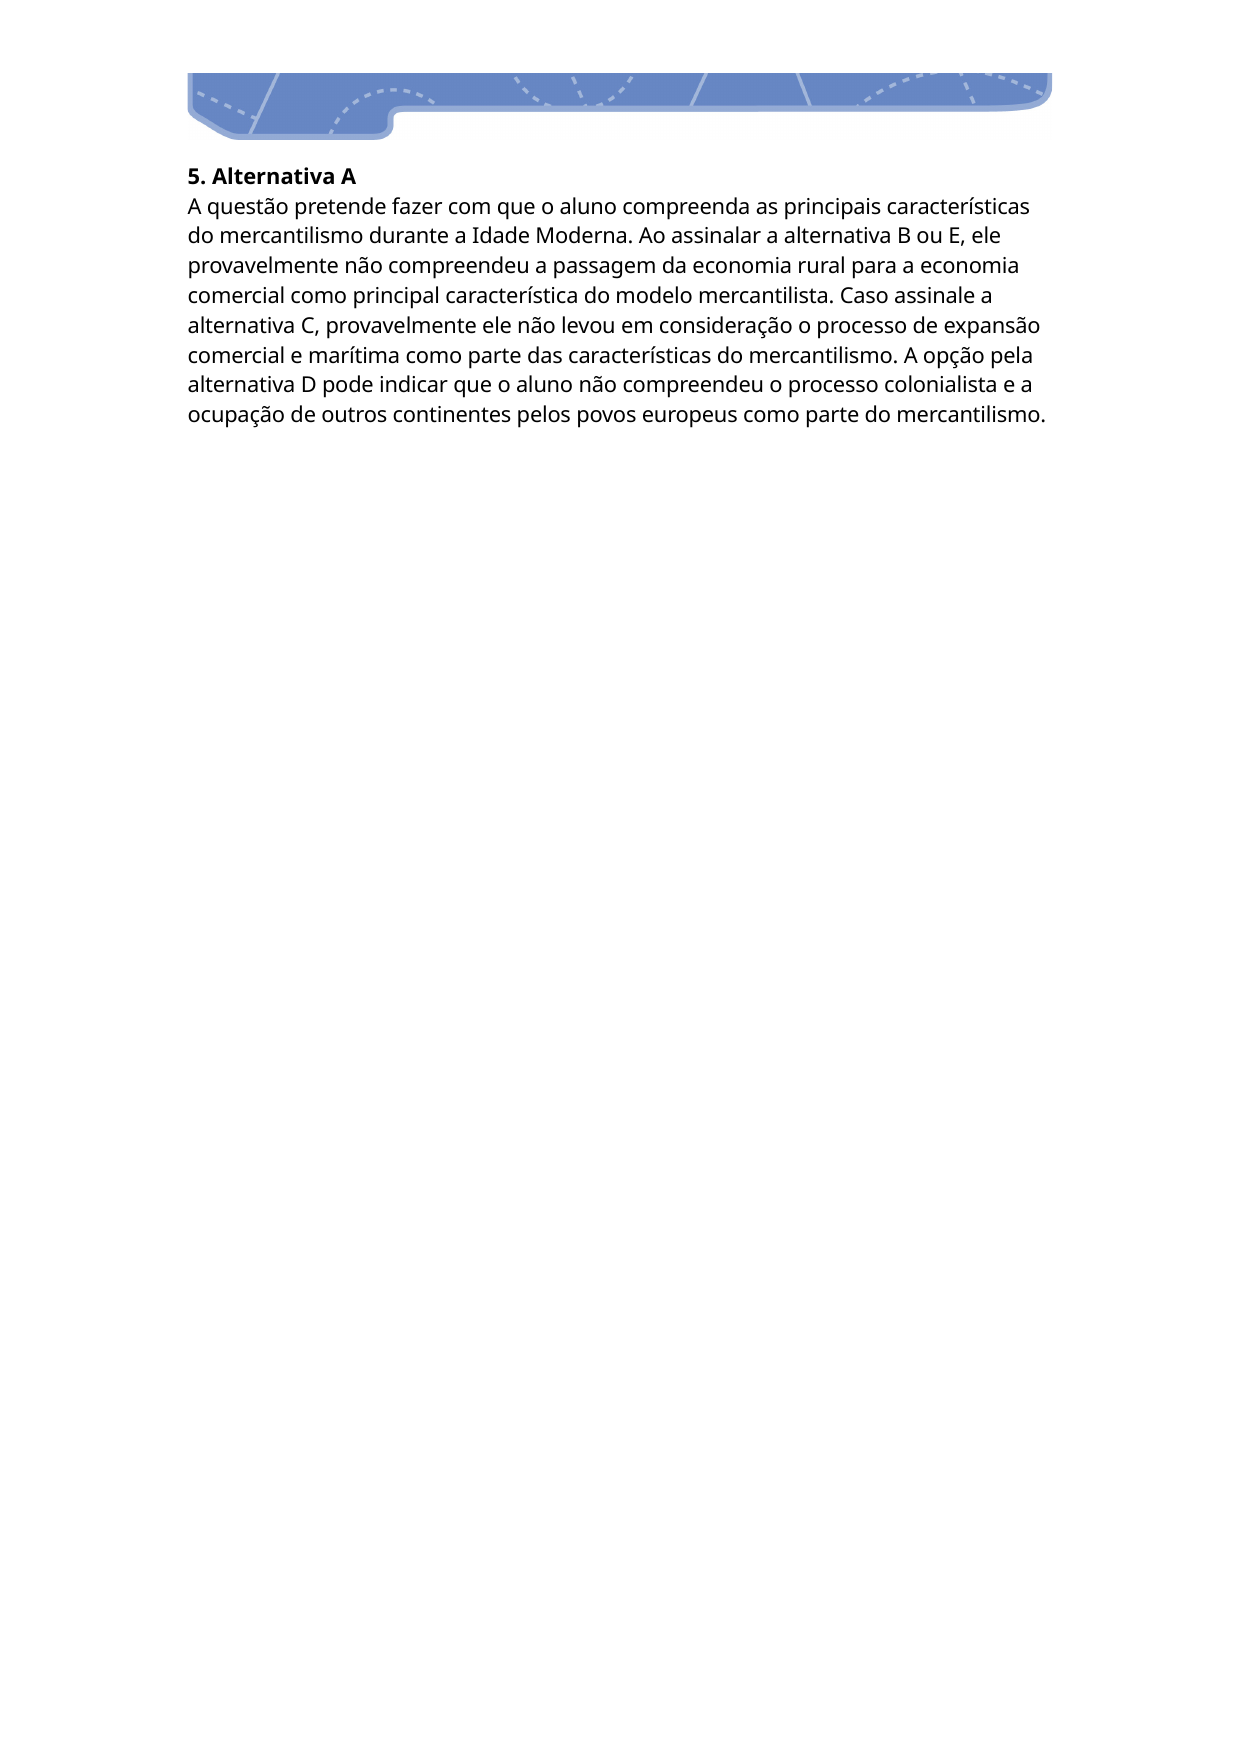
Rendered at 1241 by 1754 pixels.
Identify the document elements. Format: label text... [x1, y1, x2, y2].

picture [187, 73, 1053, 140]
text 5. Alternativa A [187, 161, 1053, 191]
text A questão pretende fazer com que o aluno compreenda as principais características do mercantilismo durante a Idade Moderna. Ao assinalar a alternativa B ou E, ele provavelmente não compreendeu a passagem da economia rural para a economia comercial como principal característica do modelo mercantilista. Caso assinale a alternativa C, provavelmente ele não levou em consideração o processo de expansão comercial e marítima como parte das características do mercantilismo. A opção pela alternativa D pode indicar que o aluno não compreendeu o processo colonialista e a ocupação de outros continentes pelos povos europeus como parte do mercantilismo. [187, 191, 1053, 429]
